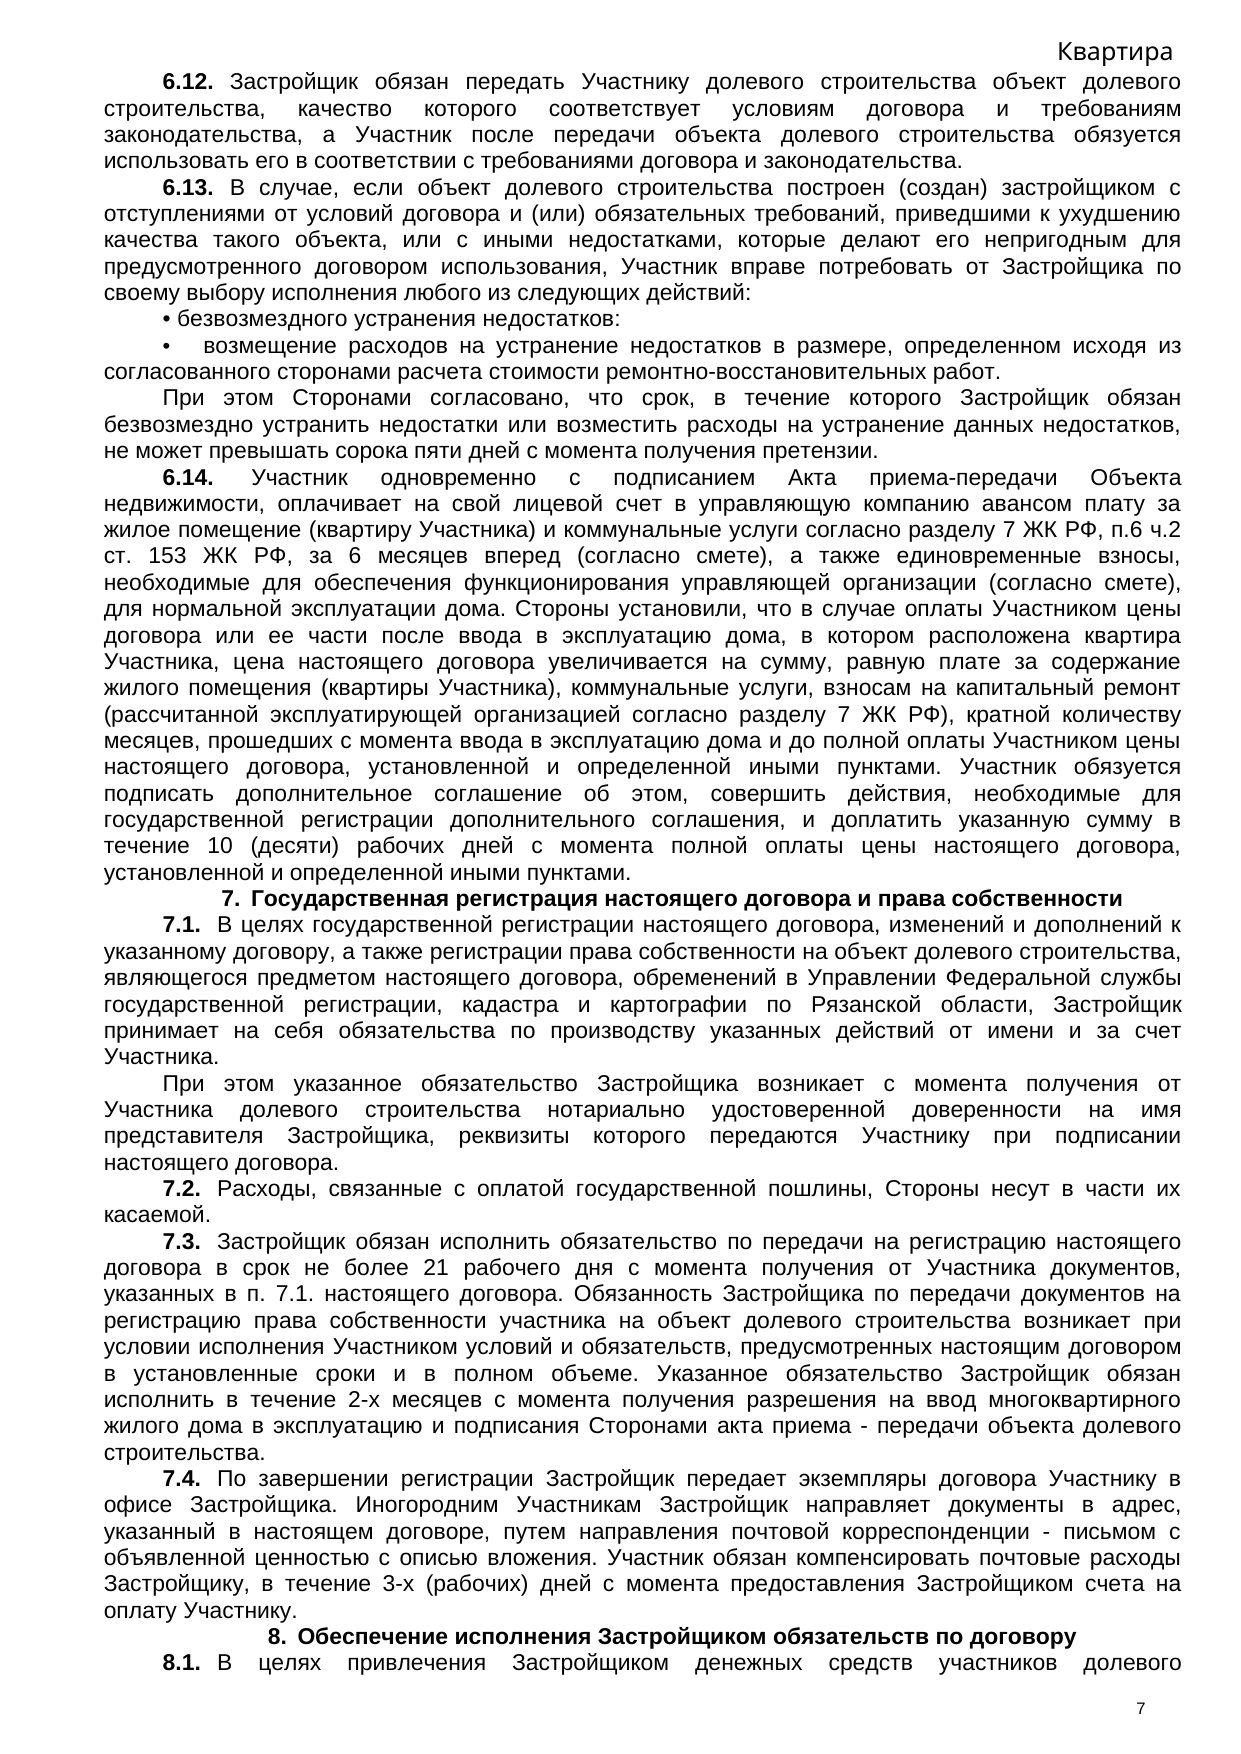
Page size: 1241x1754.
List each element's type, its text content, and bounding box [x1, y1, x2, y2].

list В целях государственной регистрации настоящего договора, изменений и дополнений к указанному договору, а также регистрации права собственности на объект долевого строительства, являющегося предметом настоящего договора, обременений в Управлении Федеральной службы государственной регистрации, кадастра и картографии по Рязанской области, Застройщик принимает на себя обязательства по производству указанных действий от имени и за счет Участника. [103, 911, 1182, 1069]
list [103, 1649, 1182, 1676]
list Застройщик обязан исполнить обязательство по передачи на регистрацию настоящего договора в срок не более 21 рабочего дня с момента получения от Участника документов, указанных в п. 7.1. настоящего договора. Обязанность Застройщика по передачи документов на регистрацию права собственности участника на объект долевого строительства возникает при условии исполнения Участником условий и обязательств, предусмотренных настоящим договором в установленные сроки и в полном объеме. Указанное обязательство Застройщик обязан исполнить в течение 2-х месяцев с момента получения разрешения на ввод многоквартирного жилого дома в эксплуатацию и подписания Сторонами акта приема - передачи объекта долевого строительства. [103, 1228, 1182, 1465]
text При этом указанное обязательство Застройщика возникает с момента получения от Участника долевого строительства нотариально удостоверенной доверенности на имя представителя Застройщика, реквизиты которого передаются Участнику при подписании настоящего договора. [103, 1069, 1182, 1175]
list Застройщик обязан передать Участнику долевого строительства объект долевого строительства, качество которого соответствует условиям договора и требованиям законодательства, а Участник после передачи объекта долевого строительства обязуется использовать его в соответствии с требованиями договора и законодательства. [103, 68, 1182, 173]
list По завершении регистрации Застройщик передает экземпляры договора Участнику в офисе Застройщика. Иногородним Участникам Застройщик направляет документы в адрес, указанный в настоящем договоре, путем направления почтовой корреспонденции - письмом с объявленной ценностью с описью вложения. Участник обязан компенсировать почтовые расходы Застройщику, в течение 3-х (рабочих) дней с момента предоставления Застройщиком счета на оплату Участнику. [103, 1465, 1182, 1623]
list Государственная регистрация настоящего договора и права собственности [103, 885, 1182, 911]
list возмещение расходов на устранение недостатков в размере, определенном исходя из согласованного сторонами расчета стоимости ремонтно-восстановительных работ. [103, 332, 1182, 384]
list Обеспечение исполнения Застройщиком обязательств по договору [103, 1623, 1182, 1649]
text • безвозмездного устранения недостатков: [103, 305, 1182, 332]
text При этом Сторонами согласовано, что срок, в течение которого Застройщик обязан безвозмездно устранить недостатки или возместить расходы на устранение данных недостатков, не может превышать сорока пяти дней с момента получения претензии. [103, 384, 1182, 463]
list Участник одновременно с подписанием Акта приема-передачи Объекта недвижимости, оплачивает на свой лицевой счет в управляющую компанию авансом плату за жилое помещение (квартиру Участника) и коммунальные услуги согласно разделу 7 ЖК РФ, п.6 ч.2 ст. 153 ЖК РФ, за 6 месяцев вперед (согласно смете), а также единовременные взносы, необходимые для обеспечения функционирования управляющей организации (согласно смете), для нормальной эксплуатации дома. Стороны установили, что в случае оплаты Участником цены договора или ее части после ввода в эксплуатацию дома, в котором расположена квартира Участника, цена настоящего договора увеличивается на сумму, равную плате за содержание жилого помещения (квартиры Участника), коммунальные услуги, взносам на капитальный ремонт (рассчитанной эксплуатирующей организацией согласно разделу 7 ЖК РФ), кратной количеству месяцев, прошедших с момента ввода в эксплуатацию дома и до полной оплаты Участником цены настоящего договора, установленной и определенной иными пунктами. Участник обязуется подписать дополнительное соглашение об этом, совершить действия, необходимые для государственной регистрации дополнительного соглашения, и доплатить указанную сумму в течение 10 (десяти) рабочих дней с момента полной оплаты цены настоящего договора, установленной и определенной иными пунктами. [103, 463, 1182, 885]
list В случае, если объект долевого строительства построен (создан) застройщиком с отступлениями от условий договора и (или) обязательных требований, приведшими к ухудшению качества такого объекта, или с иными недостатками, которые делают его непригодным для предусмотренного договором использования, Участник вправе потребовать от Застройщика по своему выбору исполнения любого из следующих действий: [103, 173, 1182, 305]
list Расходы, связанные с оплатой государственной пошлины, Стороны несут в части их касаемой. [103, 1175, 1182, 1228]
